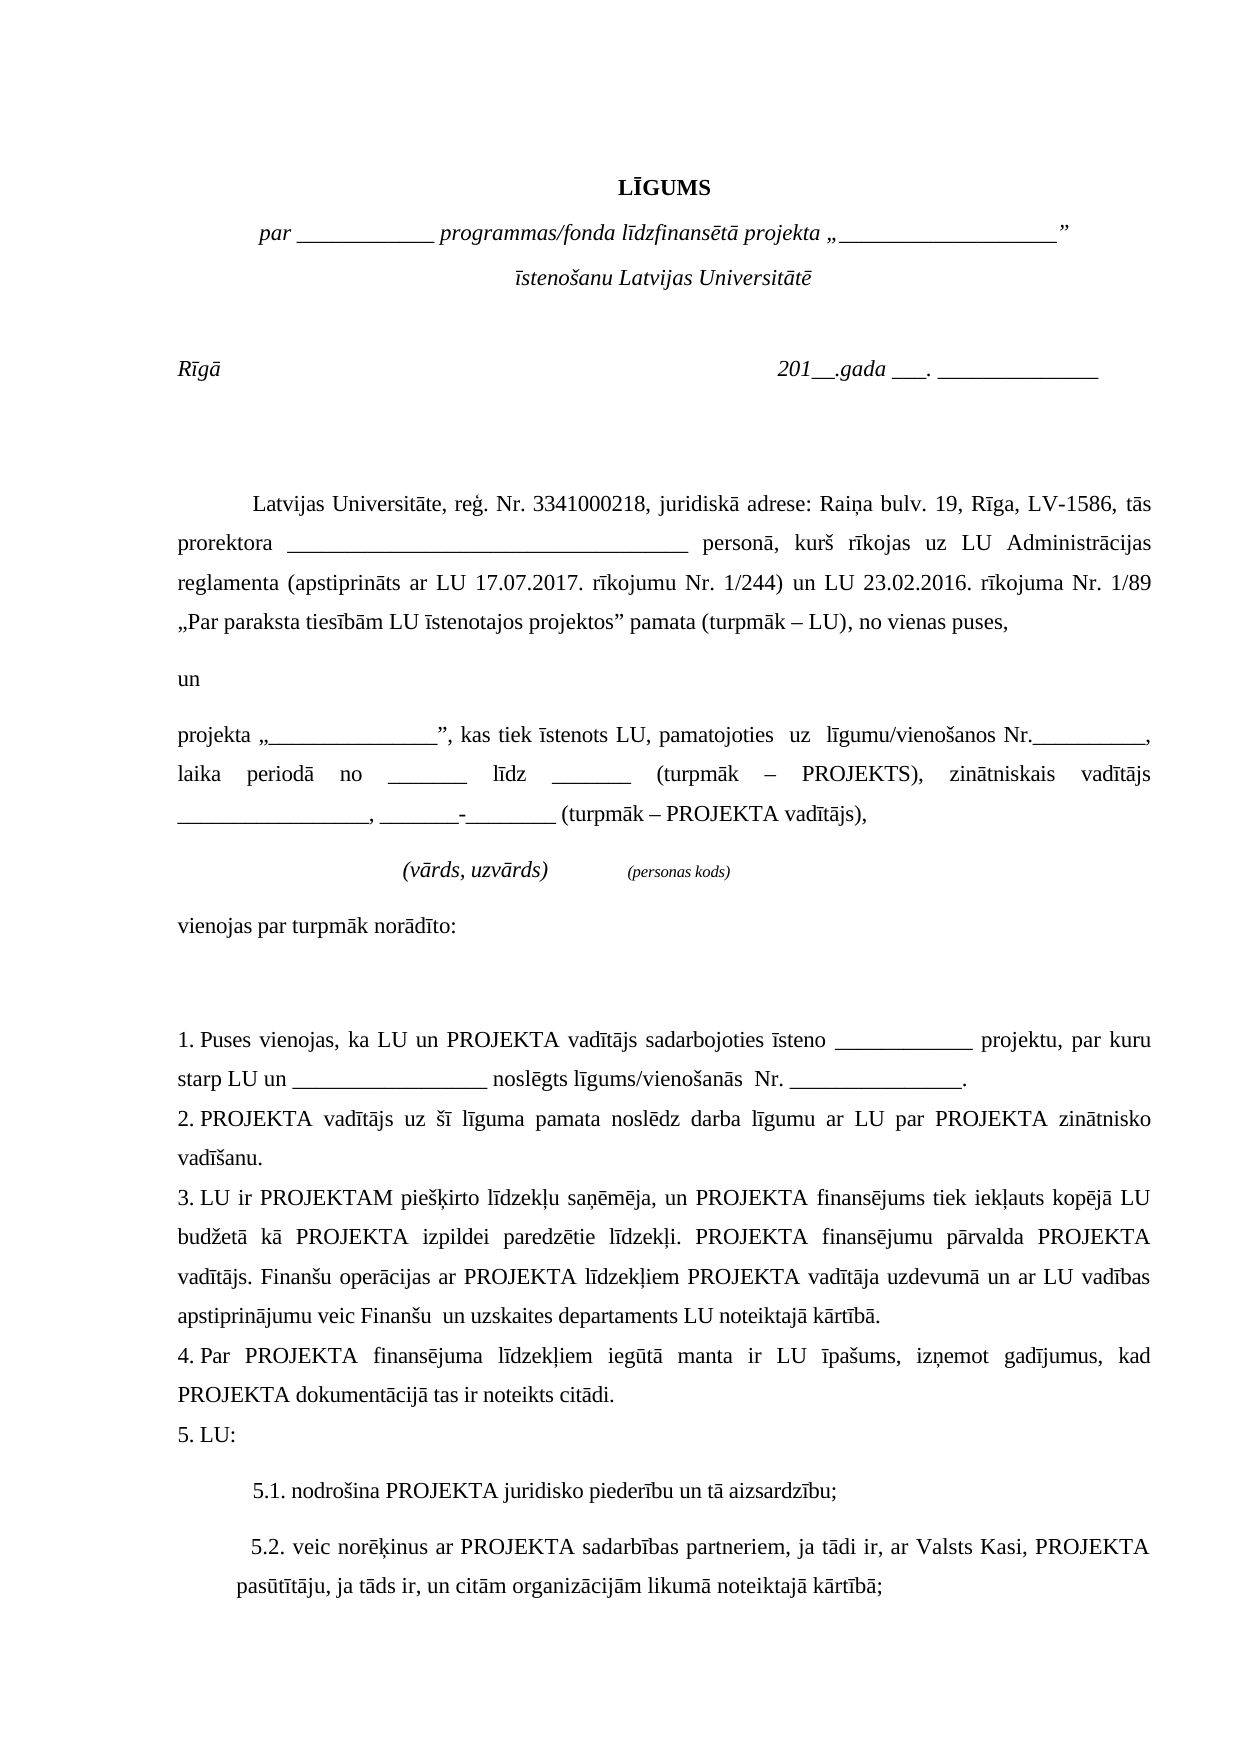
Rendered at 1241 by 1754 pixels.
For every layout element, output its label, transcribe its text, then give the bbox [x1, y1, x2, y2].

text Rīgā 201__.gada ___. ______________ [177, 355, 1152, 381]
text (vārds, uzvārds) (personas kods) [177, 856, 1152, 882]
text LĪGUMS [177, 174, 1152, 201]
text 5.1. nodrošina PROJEKTA juridisko piederību un tā aizsardzību; [236, 1477, 1152, 1503]
list PROJEKTA vadītājs uz šī līguma pamata noslēdz darba līgumu ar LU par PROJEKTA zinātnisko vadīšanu. [177, 1105, 1152, 1171]
text 5.2. veic norēķinus ar PROJEKTA sadarbības partneriem, ja tādi ir, ar Valsts Kasi, PROJEKTA pasūtītāju, ja tāds ir, un citām organizācijām likumā noteiktajā kārtībā; [236, 1533, 1152, 1599]
text projekta „_______________”, kas tiek īstenots LU, pamatojoties uz līgumu/vienošanos Nr.__________, laika periodā no _______ līdz _______ (turpmāk – PROJEKTS), zinātniskais vadītājs _________________, _______-________ (turpmāk – PROJEKTA vadītājs), [177, 721, 1152, 826]
list LU ir PROJEKTAM piešķirto līdzekļu saņēmēja, un PROJEKTA finansējums tiek iekļauts kopējā LU budžetā kā PROJEKTA izpildei paredzētie līdzekļi. PROJEKTA finansējumu pārvalda PROJEKTA vadītājs. Finanšu operācijas ar PROJEKTA līdzekļiem PROJEKTA vadītāja uzdevumā un ar LU vadības apstiprinājumu veic Finanšu un uzskaites departaments LU noteiktajā kārtībā. [177, 1184, 1152, 1329]
text par ____________ programmas/fonda līdzfinansētā projekta „___________________” [177, 219, 1152, 246]
text un [177, 664, 1152, 691]
text Latvijas Universitāte, reģ. Nr. 3341000218, juridiskā adrese: Raiņa bulv. 19, Rīga, LV-1586, tās prorektora ___________________________________ personā, kurš rīkojas uz LU Administrācijas reglamenta (apstiprināts ar LU 17.07.2017. rīkojumu Nr. 1/244) un LU 23.02.2016. rīkojuma Nr. 1/89 „Par paraksta tiesībām LU īstenotajos projektos” pamata (turpmāk – LU), no vienas puses, [177, 490, 1152, 635]
text vienojas par turpmāk norādīto: [177, 912, 1152, 938]
list Puses vienojas, ka LU un PROJEKTA vadītājs sadarbojoties īsteno ____________ projektu, par kuru starp LU un _________________ noslēgts līgums/vienošanās Nr. _______________. [177, 1026, 1152, 1092]
list Par PROJEKTA finansējuma līdzekļiem iegūtā manta ir LU īpašums, izņemot gadījumus, kad PROJEKTA dokumentācijā tas ir noteikts citādi. [177, 1342, 1152, 1408]
text 5. LU: [177, 1421, 1152, 1447]
text īstenošanu Latvijas Universitātē [177, 264, 1152, 291]
